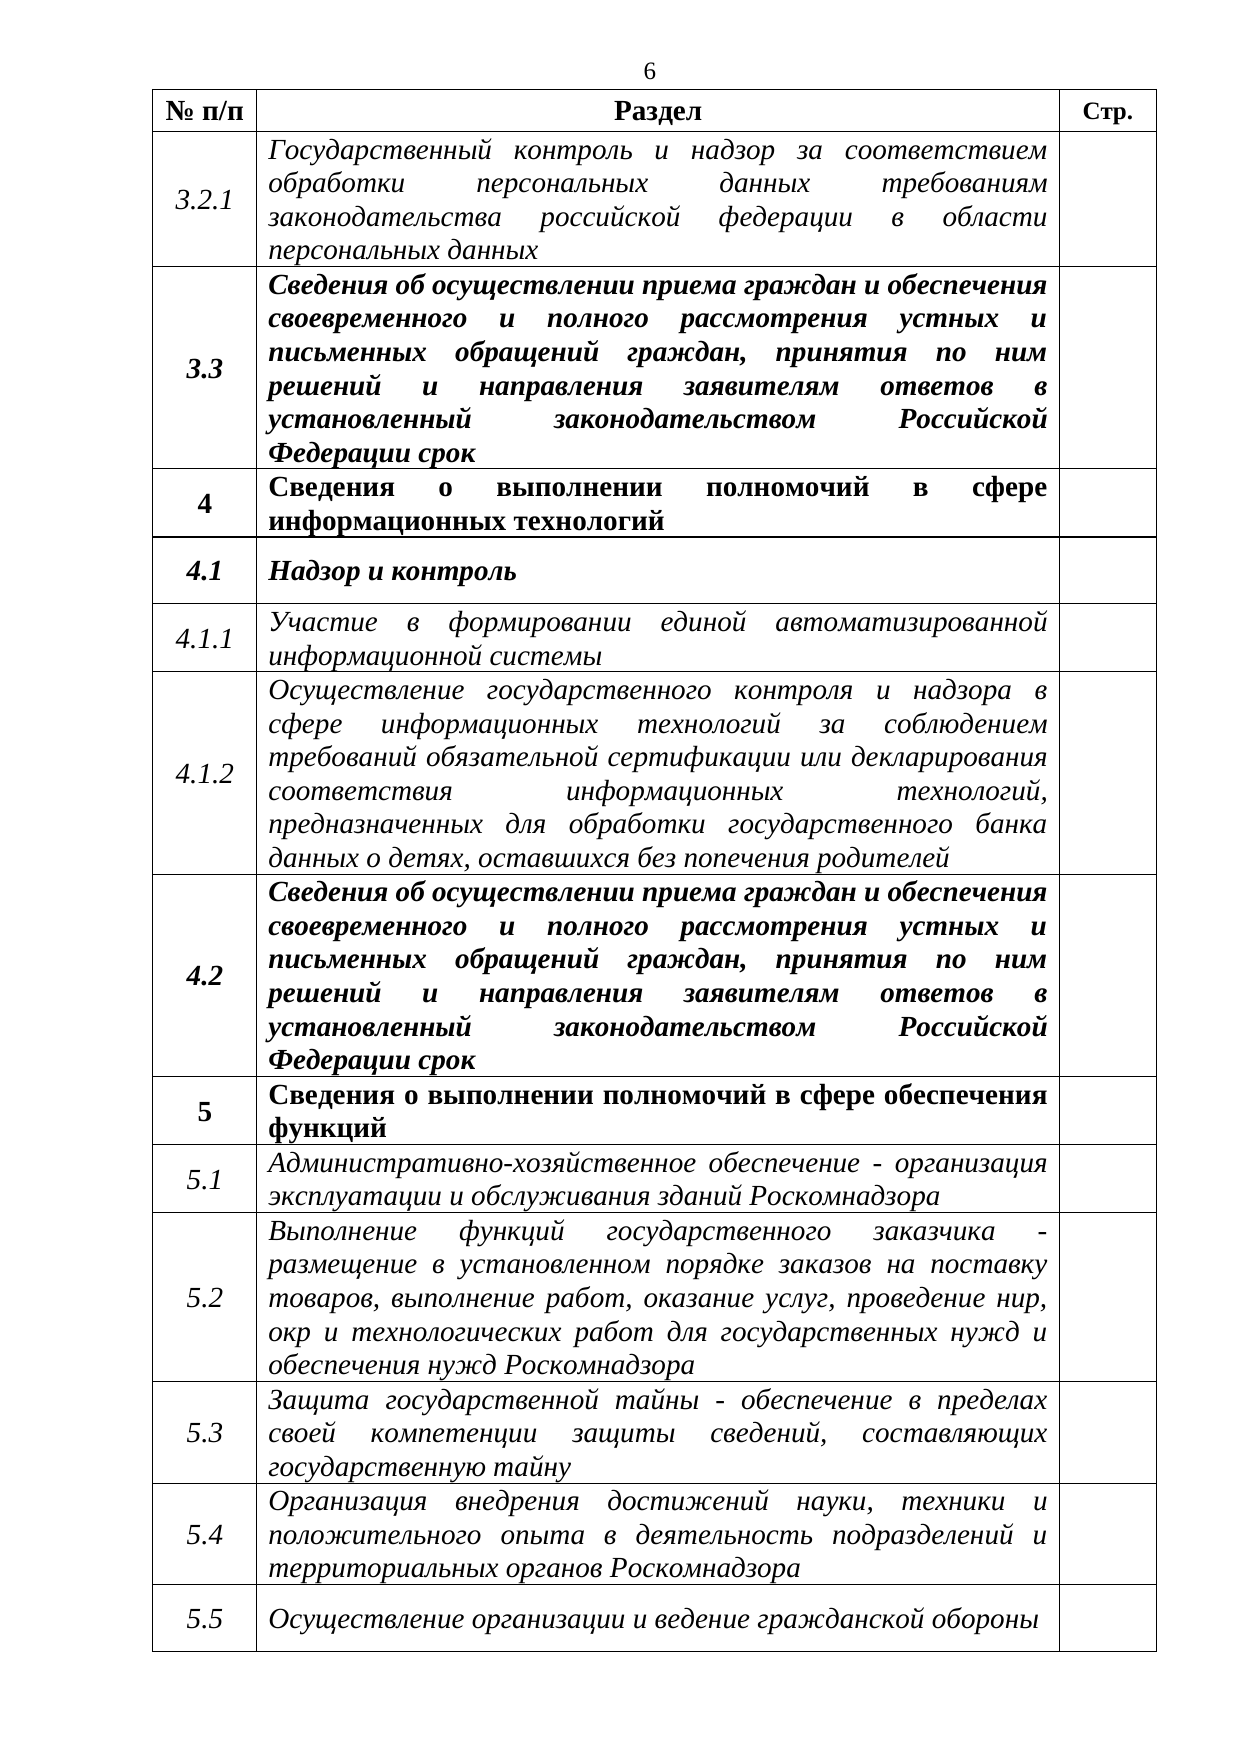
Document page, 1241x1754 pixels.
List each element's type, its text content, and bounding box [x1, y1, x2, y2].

table_cell Осуществление государственного контроля и надзора в сфере информационных технологий за соблюдением требований обязательной сертификации или декларирования соответствия информационных технологий, предназначенных для обработки государственного банка данных о детях, оставшихся без попечения родителей [257, 672, 1059, 873]
table_cell [1060, 1145, 1156, 1212]
table_cell [1060, 875, 1156, 1076]
table_cell [1060, 132, 1156, 266]
table_cell [1060, 469, 1156, 536]
table_cell [1060, 267, 1156, 468]
table_cell 5.3 [153, 1382, 256, 1482]
table_cell 3.2.1 [153, 132, 256, 266]
table_cell 4.1 [153, 538, 256, 603]
table_cell [1060, 672, 1156, 873]
table_cell Сведения о выполнении полномочий в сфере информационных технологий [257, 469, 1059, 536]
table_cell Осуществление организации и ведение гражданской обороны [257, 1585, 1059, 1651]
table_cell Государственный контроль и надзор за соответствием обработки персональных данных требованиям законодательства российской федерации в области персональных данных [257, 132, 1059, 266]
table_cell [1060, 1382, 1156, 1482]
table_cell [1060, 1484, 1156, 1584]
table_cell 4.2 [153, 875, 256, 1076]
table_cell 4.1.1 [153, 604, 256, 671]
table_cell 4 [153, 469, 256, 536]
table_cell 3.3 [153, 267, 256, 468]
table_cell [1060, 1077, 1156, 1144]
table_cell Организация внедрения достижений науки, техники и положительного опыта в деятельность подразделений и территориальных органов Роскомнадзора [257, 1484, 1059, 1584]
table_cell Выполнение функций государственного заказчика - размещение в установленном порядке заказов на поставку товаров, выполнение работ, оказание услуг, проведение нир, окр и технологических работ для государственных нужд и обеспечения нужд Роскомнадзора [257, 1213, 1059, 1381]
table_cell Административно-хозяйственное обеспечение - организация эксплуатации и обслуживания зданий Роскомнадзора [257, 1145, 1059, 1212]
table_cell Защита государственной тайны - обеспечение в пределах своей компетенции защиты сведений, составляющих государственную тайну [257, 1382, 1059, 1482]
table_cell 5.4 [153, 1484, 256, 1584]
table_cell Сведения о выполнении полномочий в сфере обеспечения функций [257, 1077, 1059, 1144]
table_cell 4.1.2 [153, 672, 256, 873]
table_cell [1060, 604, 1156, 671]
table_cell 5.5 [153, 1585, 256, 1651]
table_cell 5 [153, 1077, 256, 1144]
table_cell 5.2 [153, 1213, 256, 1381]
table_cell 5.1 [153, 1145, 256, 1212]
table_cell Участие в формировании единой автоматизированной информационной системы [257, 604, 1059, 671]
table_cell [1060, 1213, 1156, 1381]
table_cell [1060, 1585, 1156, 1651]
table_cell [1060, 538, 1156, 603]
table_header № п/п [153, 90, 256, 131]
table_header Раздел [257, 90, 1059, 131]
table_header Стр. [1060, 90, 1156, 131]
table_cell Надзор и контроль [257, 538, 1059, 603]
